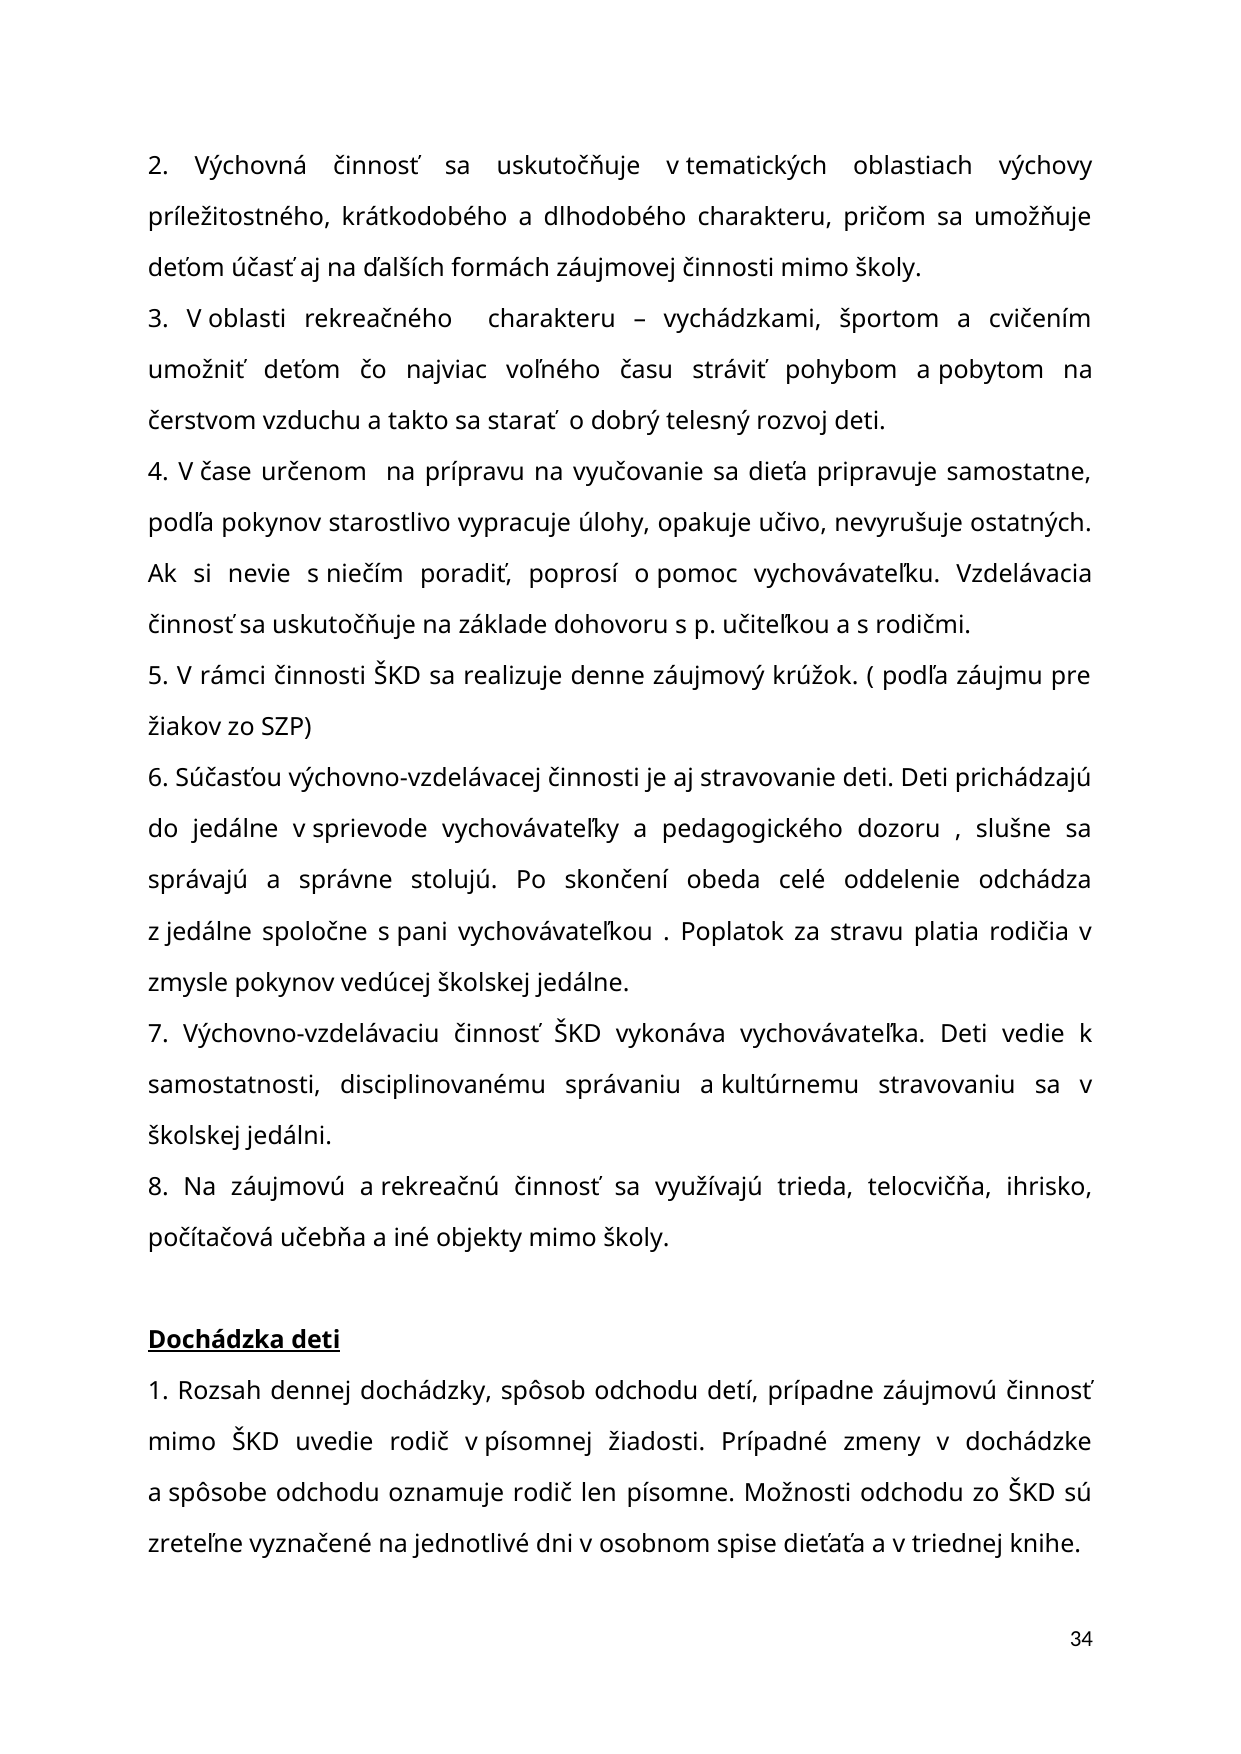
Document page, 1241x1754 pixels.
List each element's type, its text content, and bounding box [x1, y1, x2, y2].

text 1. Rozsah dennej dochádzky, spôsob odchodu detí, prípadne záujmovú činnosť mimo ŠKD uvedie rodič v písomnej žiadosti. Prípadné zmeny v dochádzke a spôsobe odchodu oznamuje rodič len písomne. Možnosti odchodu zo ŠKD sú zreteľne vyznačené na jednotlivé dni v osobnom spise dieťaťa a v triednej knihe. [148, 1373, 1093, 1560]
text 7. Výchovno-vzdelávaciu činnosť ŠKD vykonáva vychovávateľka. Deti vedie k samostatnosti, disciplinovanému správaniu a kultúrnemu stravovaniu sa v školskej jedálni. [148, 1015, 1093, 1151]
text 2. Výchovná činnosť sa uskutočňuje v tematických oblastiach výchovy príležitostného, krátkodobého a dlhodobého charakteru, pričom sa umožňuje deťom účasť aj na ďalších formách záujmovej činnosti mimo školy. [148, 148, 1093, 284]
text 6. Súčasťou výchovno-vzdelávacej činnosti je aj stravovanie deti. Deti prichádzajú do jedálne v sprievode vychovávateľky a pedagogického dozoru , slušne sa správajú a správne stolujú. Po skončení obeda celé oddelenie odchádza z jedálne spoločne s pani vychovávateľkou . Poplatok za stravu platia rodičia v zmysle pokynov vedúcej školskej jedálne. [148, 760, 1093, 998]
text 3. V oblasti rekreačného charakteru – vychádzkami, športom a cvičením umožniť deťom čo najviac voľného času stráviť pohybom a pobytom na čerstvom vzduchu a takto sa starať o dobrý telesný rozvoj deti. [148, 301, 1093, 437]
text 8. Na záujmovú a rekreačnú činnosť sa využívajú trieda, telocvičňa, ihrisko, počítačová učebňa a iné objekty mimo školy. [148, 1168, 1093, 1253]
text 5. V rámci činnosti ŠKD sa realizuje denne záujmový krúžok. ( podľa záujmu pre žiakov zo SZP) [148, 658, 1093, 743]
text Dochádzka deti [148, 1322, 1093, 1356]
text 4. V čase určenom na prípravu na vyučovanie sa dieťa pripravuje samostatne, podľa pokynov starostlivo vypracuje úlohy, opakuje učivo, nevyrušuje ostatných. Ak si nevie s niečím poradiť, poprosí o pomoc vychovávateľku. Vzdelávacia činnosť sa uskutočňuje na základe dohovoru s p. učiteľkou a s rodičmi. [148, 454, 1093, 641]
